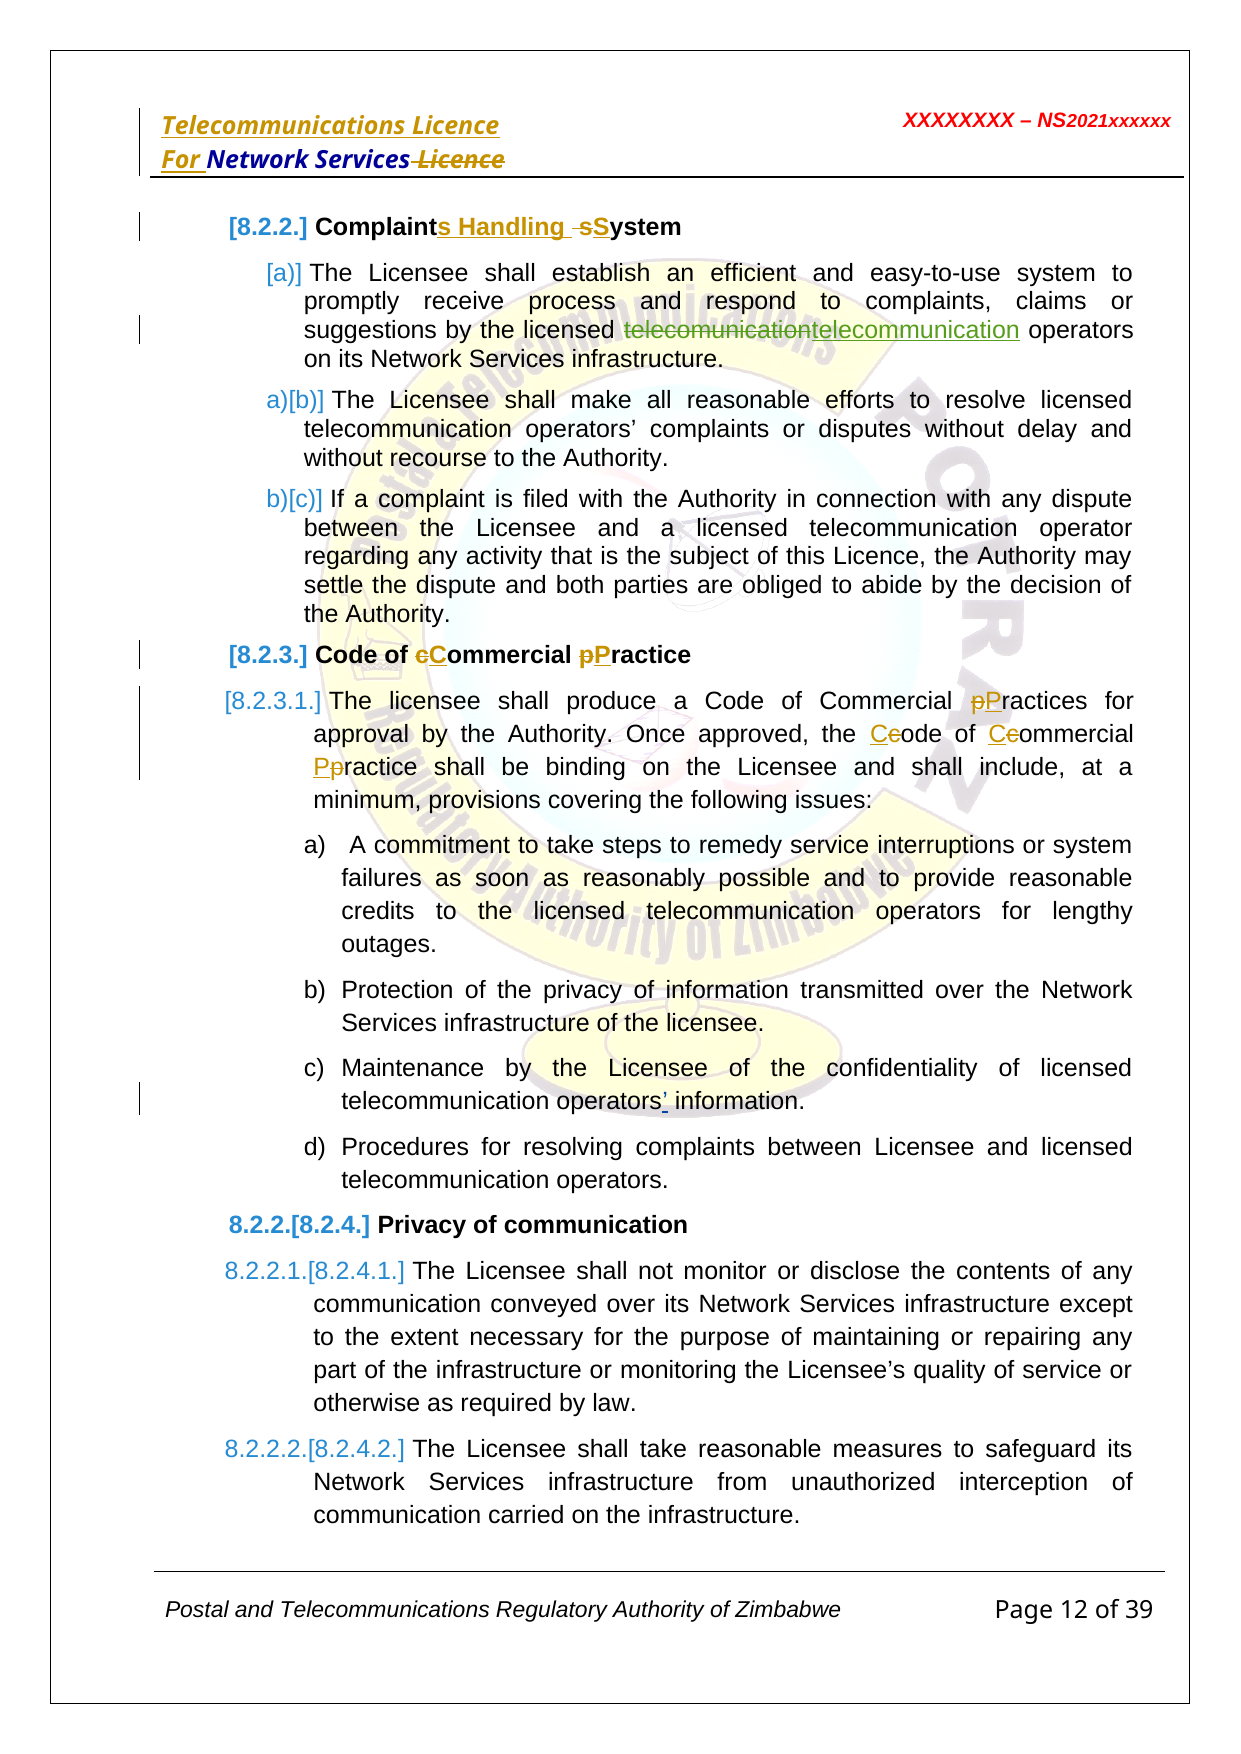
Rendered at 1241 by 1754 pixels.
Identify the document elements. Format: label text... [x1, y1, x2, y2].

list Privacy of communication [228, 1210, 1134, 1239]
list The licensee shall produce a Code of Commercial ractices for approval by the Authority. Once approved, the ode of ommercial ractice shall be binding on the Licensee and shall include, at a minimum, provisions covering the following issues: [224, 686, 1134, 813]
list The Licensee shall take reasonable measures to safeguard its Network Services infrastructure from unauthorized interception of communication carried on the infrastructure. [224, 1433, 1134, 1528]
list A commitment to take steps to remedy service interruptions or system failures as soon as reasonably possible and to provide reasonable credits to the licensed telecommunication operators for lengthy outages. [303, 830, 1134, 958]
list Maintenance by the Licensee of the confidentiality of licensed telecommunication operators information. [303, 1053, 1134, 1115]
list Complaintystem [228, 212, 1134, 241]
list The Licensee shall make all reasonable efforts to resolve licensed telecommunication operators’ complaints or disputes without delay and without recourse to the Authority. [266, 385, 1134, 471]
list The Licensee shall establish an efficient and easy-to-use system to promptly receive process and respond to complaints, claims or suggestions by the licensed operators on its Network Services infrastructure. [266, 258, 1134, 373]
list The Licensee shall not monitor or disclose the contents of any communication conveyed over its Network Services infrastructure except to the extent necessary for the purpose of maintaining or repairing any part of the infrastructure or monitoring the Licensee’s quality of service or otherwise as required by law. [224, 1256, 1134, 1417]
subtitle Code of ommercial ractice [228, 640, 1134, 669]
list Protection of the privacy of information transmitted over the Network Services infrastructure of the licensee. [303, 975, 1134, 1037]
list If a complaint is filed with the Authority in connection with any dispute between the Licensee and a licensed telecommunication operator regarding any activity that is the subject of this Licence, the Authority may settle the dispute and both parties are obliged to abide by the decision of the Authority. [266, 484, 1134, 628]
list Procedures for resolving complaints between Licensee and licensed telecommunication operators. [303, 1132, 1134, 1194]
